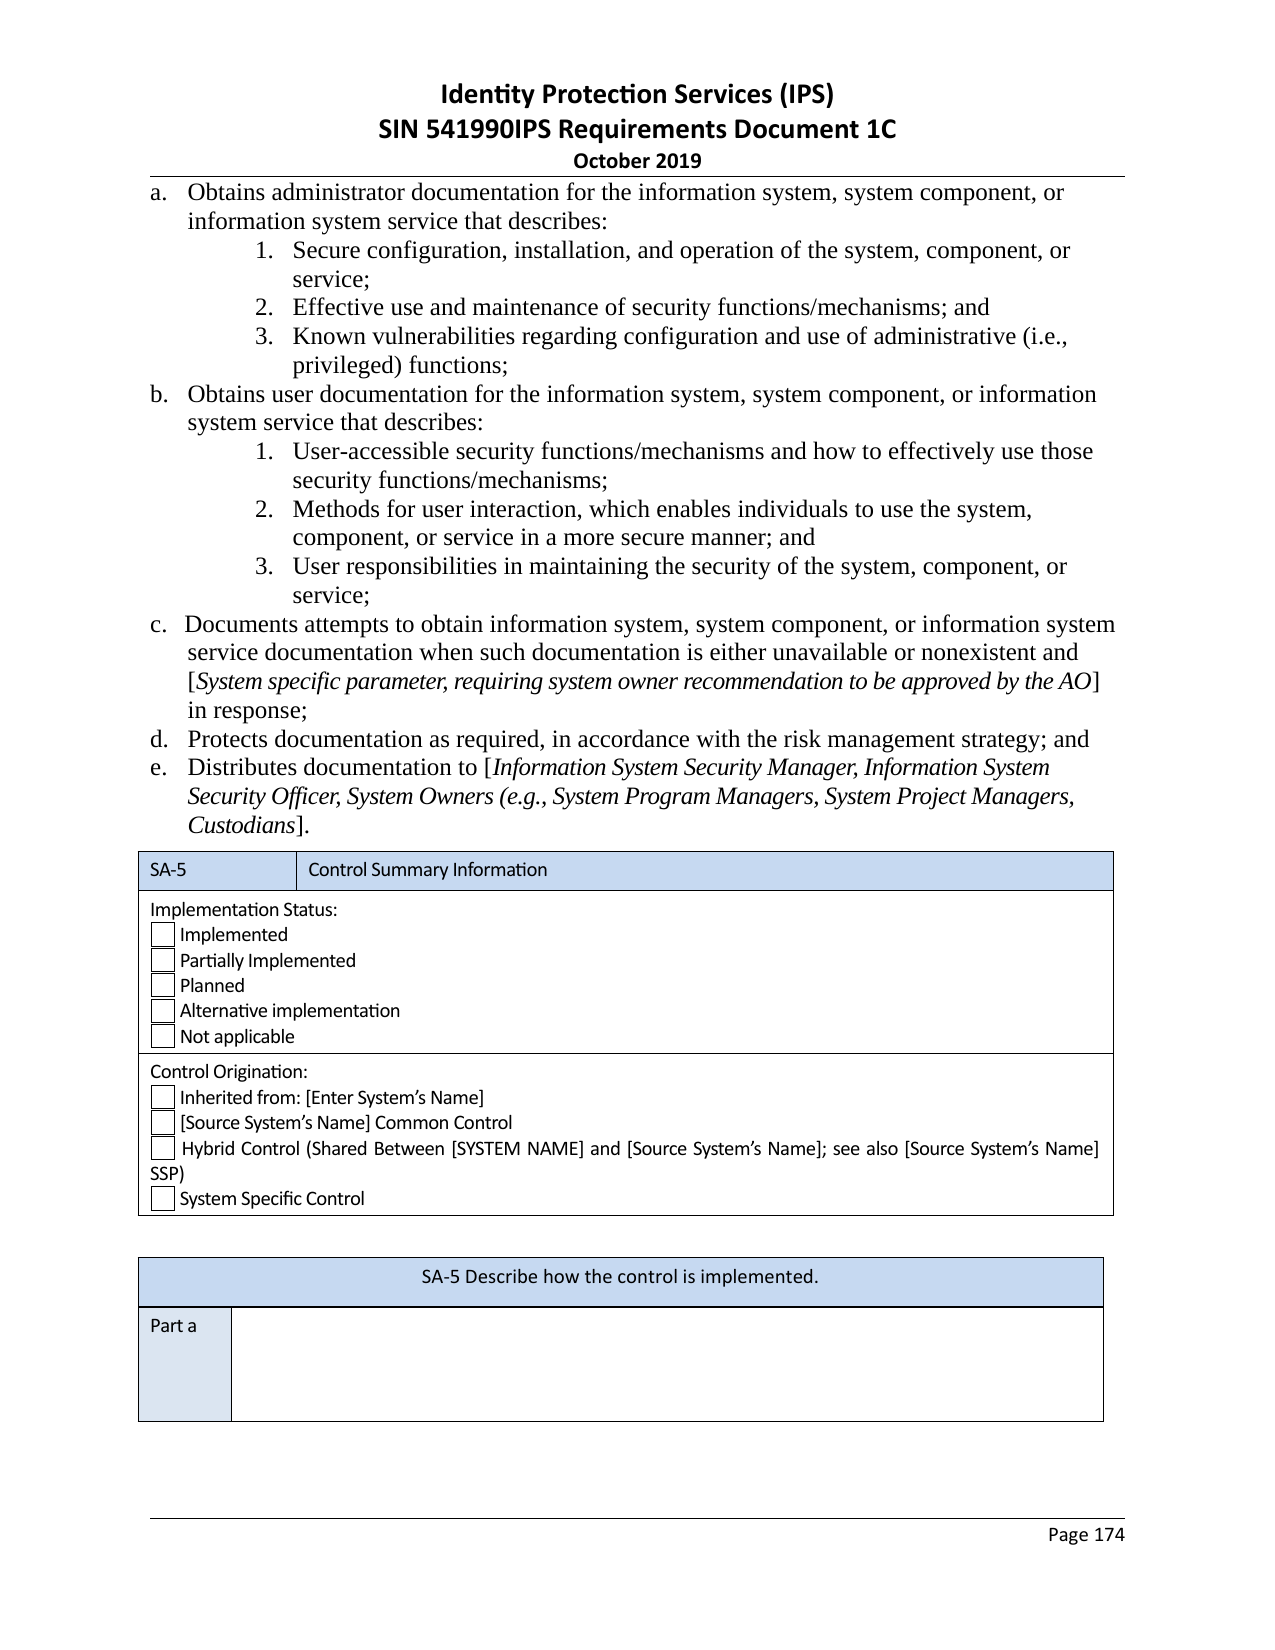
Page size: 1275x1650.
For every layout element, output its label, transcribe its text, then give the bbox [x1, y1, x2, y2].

list Obtains user documentation for the information system, system component, or information system service that describes: [150, 379, 1125, 436]
list User responsibilities in maintaining the security of the system, component, or service; [255, 551, 1125, 609]
list Obtains administrator documentation for the information system, system component, or information system service that describes: [150, 177, 1125, 235]
list Effective use and maintenance of security functions/mechanisms; and [255, 292, 1125, 321]
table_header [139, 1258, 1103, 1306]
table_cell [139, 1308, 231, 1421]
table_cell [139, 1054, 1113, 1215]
list Secure configuration, installation, and operation of the system, component, or service; [255, 235, 1125, 292]
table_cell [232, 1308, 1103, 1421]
list Protects documentation as required, in accordance with the risk management strategy; and [150, 724, 1125, 752]
list Methods for user interaction, which enables individuals to use the system, component, or service in a more secure manner; and [255, 494, 1125, 551]
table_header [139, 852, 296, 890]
list Distributes documentation to [Information System Security Manager, Information System Security Officer, System Owners (e.g., System Program Managers, System Project Managers, Custodians]. [150, 752, 1125, 839]
list Known vulnerabilities regarding configuration and use of administrative (i.e., privileged) functions; [255, 321, 1125, 379]
list Documents attempts to obtain information system, system component, or information system service documentation when such documentation is either unavailable or nonexistent and [System specific parameter, requiring system owner recommendation to be approved by the AO] in response; [150, 609, 1125, 724]
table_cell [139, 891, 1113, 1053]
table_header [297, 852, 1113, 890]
list User-accessible security functions/mechanisms and how to effectively use those security functions/mechanisms; [255, 436, 1125, 494]
